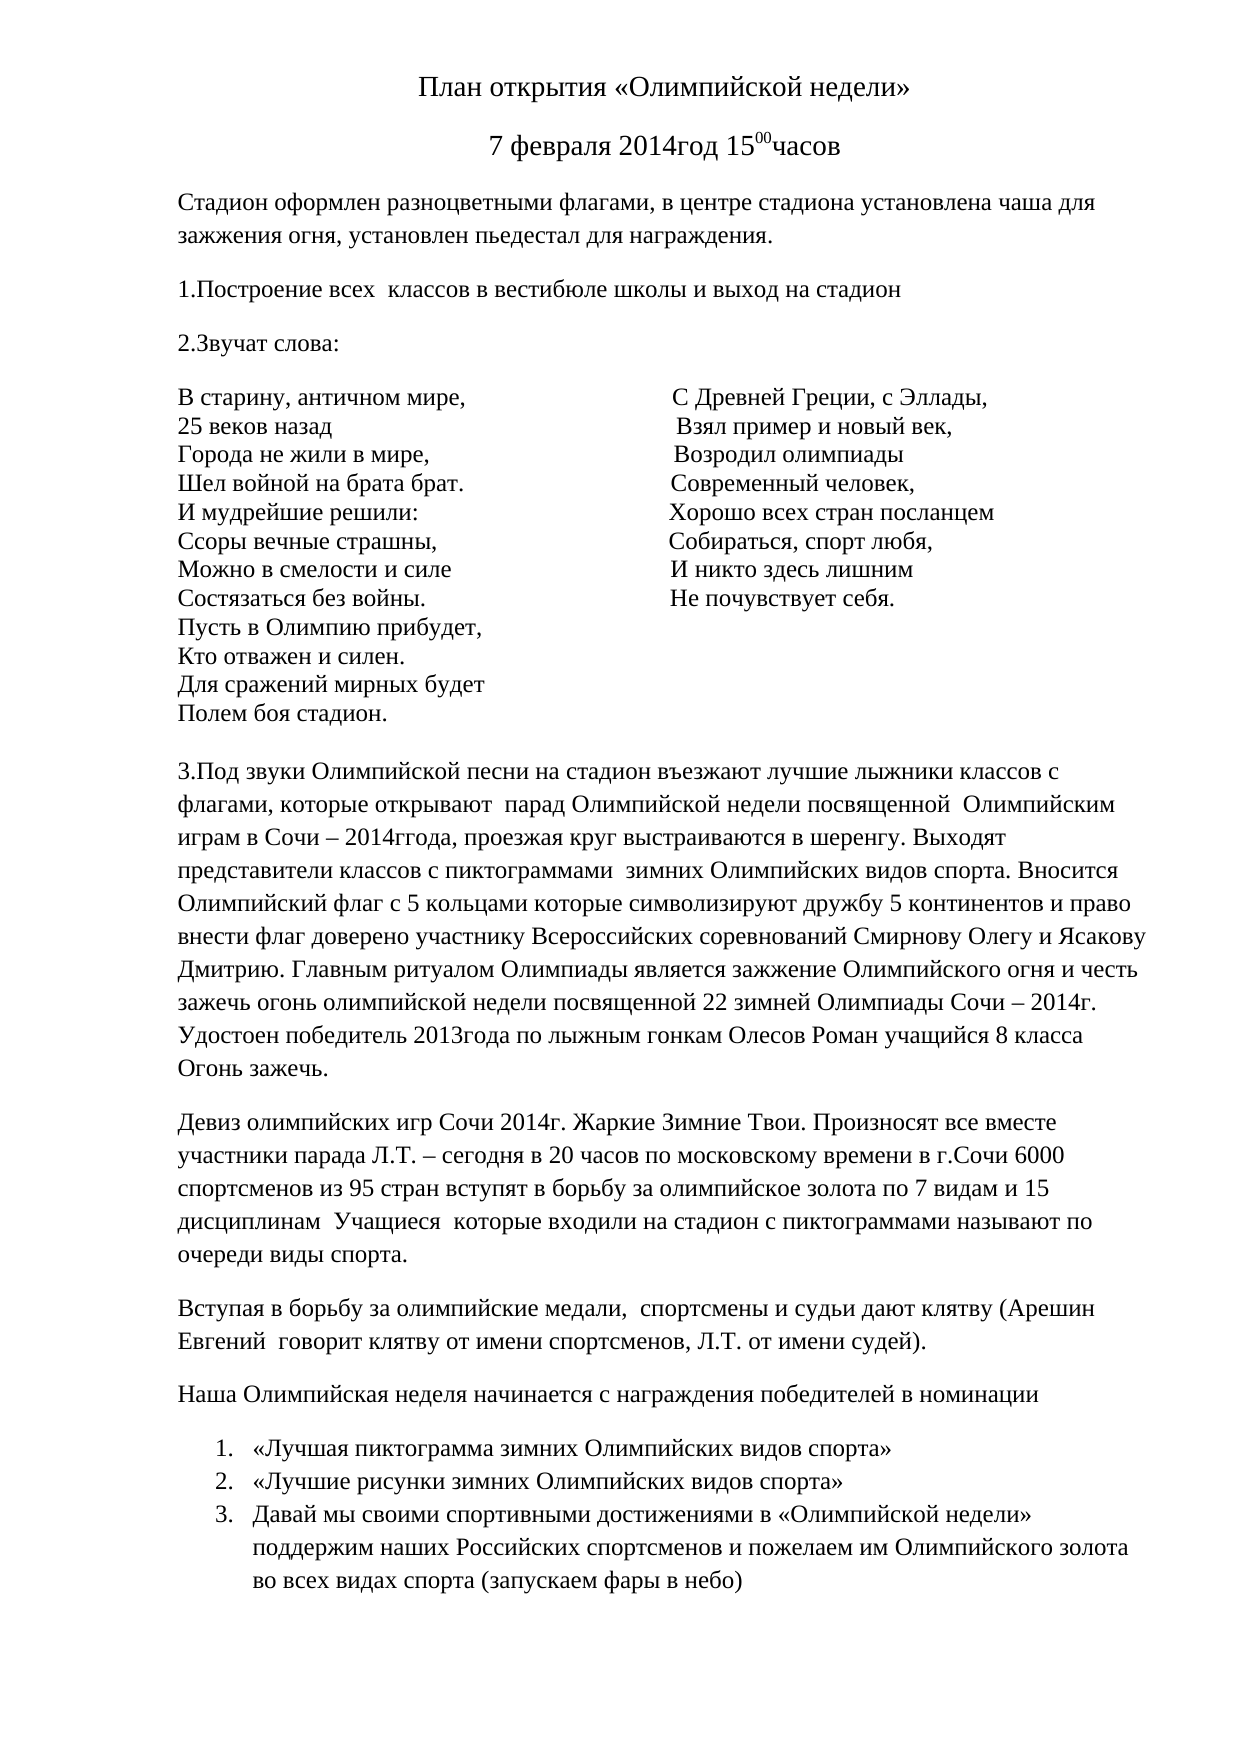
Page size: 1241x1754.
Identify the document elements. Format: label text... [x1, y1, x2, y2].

text 25 веков назад Взял пример и новый век, [177, 411, 1152, 439]
text 7 февраля 2014год 1500часов [177, 128, 1152, 162]
text 3.Под звуки Олимпийской песни на стадион въезжают лучшие лыжники классов с флагами, которые открывают парад Олимпийской недели посвященной Олимпийским играм в Сочи – 2014ггода, проезжая круг выстраиваются в шеренгу. Выходят представители классов с пиктограммами зимних Олимпийских видов спорта. Вносится Олимпийский флаг с 5 кольцами которые символизируют дружбу 5 континентов и право внести флаг доверено участнику Всероссийских соревнований Смирнову Олегу и Ясакову Дмитрию. Главным ритуалом Олимпиады является зажжение Олимпийского огня и честь зажечь огонь олимпийской недели посвященной 22 зимней Олимпиады Сочи – 2014г. Удостоен победитель 2013года по лыжным гонкам Олесов Роман учащийся 8 класса Огонь зажечь. [177, 756, 1152, 1082]
text Полем боя стадион. [177, 698, 1152, 727]
text Стадион оформлен разноцветными флагами, в центре стадиона установлена чаша для зажжения огня, установлен пьедестал для награждения. [177, 187, 1152, 249]
text Можно в смелости и силе И никто здесь лишним [177, 554, 1152, 583]
text Девиз олимпийских игр Сочи 2014г. Жаркие Зимние Твои. Произносят все вместе участники парада Л.Т. – сегодня в 20 часов по московскому времени в г.Сочи 6000 спортсменов из 95 стран вступят в борьбу за олимпийское золота по 7 видам и 15 дисциплинам Учащиеся которые входили на стадион с пиктограммами называют по очереди виды спорта. [177, 1107, 1152, 1268]
text Кто отважен и силен. [177, 641, 1152, 669]
list «Лучшая пиктограмма зимних Олимпийских видов спорта» [215, 1433, 1152, 1462]
text План открытия «Олимпийской недели» [177, 69, 1152, 102]
list «Лучшие рисунки зимних Олимпийских видов спорта» [215, 1466, 1152, 1495]
text Ссоры вечные страшны, Собираться, спорт любя, [177, 526, 1152, 554]
text 1.Построение всех классов в вестибюле школы и выход на стадион [177, 274, 1152, 303]
text Состязаться без войны. Не почувствует себя. [177, 583, 1152, 612]
text И мудрейшие решили: Хорошо всех стран посланцем [177, 497, 1152, 526]
text Пусть в Олимпию прибудет, [177, 612, 1152, 641]
text Города не жили в мире, Возродил олимпиады [177, 439, 1152, 468]
text Для сражений мирных будет [177, 669, 1152, 698]
text Шел войной на брата брат. Современный человек, [177, 468, 1152, 497]
text Вступая в борьбу за олимпийские медали, спортсмены и судьи дают клятву (Арешин Евгений говорит клятву от имени спортсменов, Л.Т. от имени судей). [177, 1293, 1152, 1354]
text Наша Олимпийская неделя начинается с награждения победителей в номинации [177, 1379, 1152, 1408]
text В старину, античном мире, С Древней Греции, с Эллады, [177, 382, 1152, 411]
text 2.Звучат слова: [177, 328, 1152, 357]
list Давай мы своими спортивными достижениями в «Олимпийской недели» поддержим наших Российских спортсменов и пожелаем им Олимпийского золота во всех видах спорта (запускаем фары в небо) [215, 1499, 1152, 1594]
